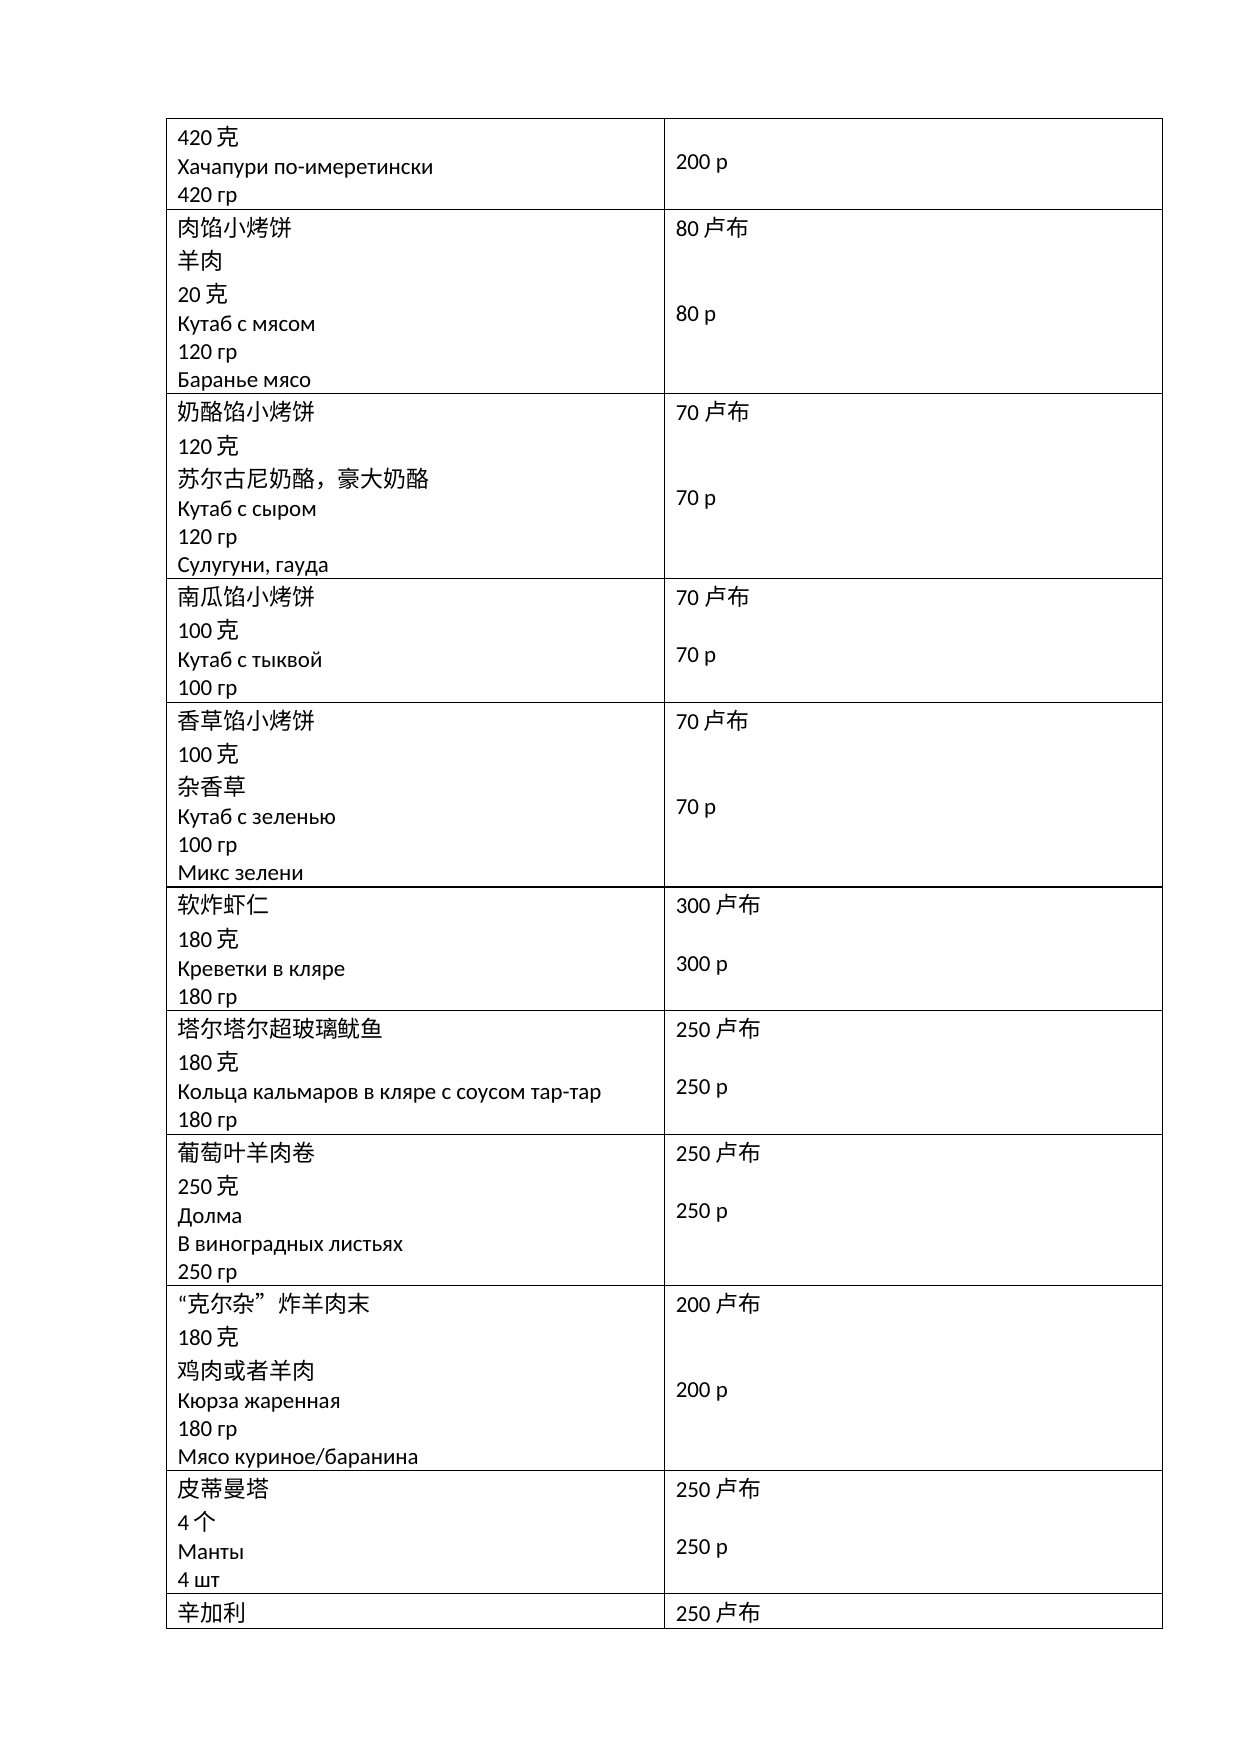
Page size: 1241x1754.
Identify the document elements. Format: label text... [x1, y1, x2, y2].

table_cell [167, 119, 664, 208]
table_cell 200 卢布 200 р [665, 119, 1162, 208]
table_cell 塔尔塔尔超玻璃鱿鱼 180克 Кольца кальмаров в кляре с соусом тар-тар 180 гр [167, 1011, 664, 1133]
table_cell 300卢布 300 р [665, 888, 1162, 1010]
table_cell 70 卢布 70 р [665, 579, 1162, 702]
table_cell 250卢布 250 р [665, 1594, 1162, 1628]
table_cell 香草馅小烤饼 100克 杂香草 Кутаб с зеленью 100 гр Микс зелени [167, 703, 664, 886]
table_cell 250卢布 250 р [665, 1011, 1162, 1133]
table_cell 皮蒂曼塔 4个 Манты 4 шт [167, 1471, 664, 1593]
table_cell 70 卢布 70 р [665, 394, 1162, 578]
table_cell 70卢布 70 р [665, 703, 1162, 886]
table_cell 250卢布 250 р [665, 1471, 1162, 1593]
table_cell “克尔杂”炸羊肉末 180克 鸡肉或者羊肉 Кюрза жаренная 180 гр Мясо куриное/баранина [167, 1286, 664, 1470]
table_cell 辛加利 4个 Хинкали 4 шт [167, 1594, 664, 1628]
table_cell 200 卢布 200 р [665, 1286, 1162, 1470]
table_cell 80卢布 80 р [665, 210, 1162, 393]
table_cell 南瓜馅小烤饼 100克 Кутаб с тыквой 100 гр [167, 579, 664, 702]
table_cell 葡萄叶羊肉卷 250克 Долма В виноградных листьях 250 гр [167, 1135, 664, 1285]
table_cell 奶酪馅小烤饼 120克 苏尔古尼奶酪，豪大奶酪 Кутаб с сыром 120 гр Сулугуни, гауда [167, 394, 664, 578]
table_cell 250 卢布 250 р [665, 1135, 1162, 1285]
table_cell 软炸虾仁 180克 Креветки в кляре 180 гр [167, 888, 664, 1010]
table_cell 肉馅小烤饼 羊肉 20克 Кутаб с мясом 120 гр Баранье мясо [167, 210, 664, 393]
